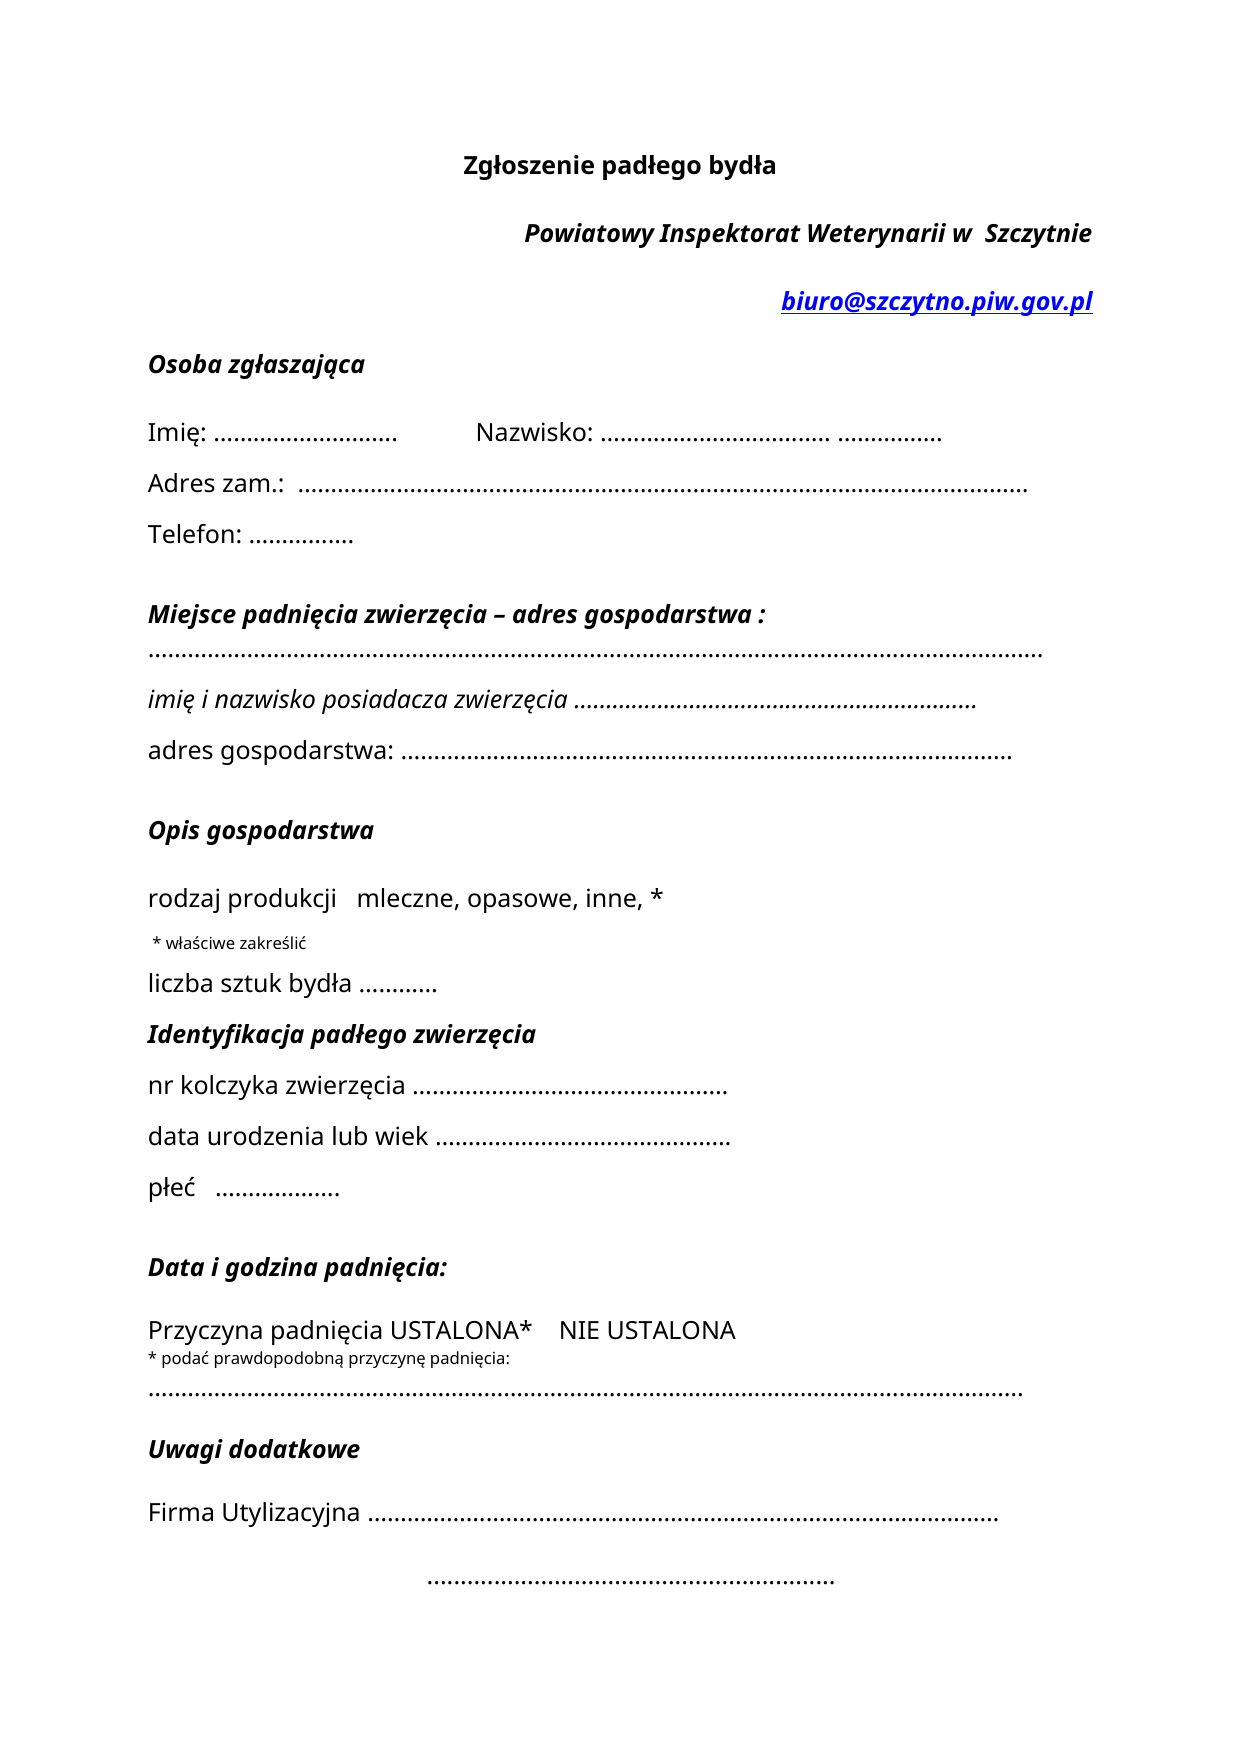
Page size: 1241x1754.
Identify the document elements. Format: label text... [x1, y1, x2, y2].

text Telefon: ……………. [148, 517, 1093, 551]
text adres gospodarstwa: ………………………………………………………………………………… [148, 733, 1093, 767]
text data urodzenia lub wiek ……………………………………… [148, 1119, 1093, 1153]
text Data i godzina padnięcia: [148, 1250, 1093, 1284]
text Uwagi dodatkowe [148, 1432, 1093, 1466]
text Osoba zgłaszająca [148, 347, 1093, 381]
text Firma Utylizacyjna …………………………………………………………………………………… [148, 1495, 1093, 1529]
text Opis gospodarstwa [148, 813, 1093, 847]
text Imię: ………………………. Nazwisko: …………………………….. ……………. [148, 415, 1093, 449]
text biuro@szczytno.piw.gov.pl [148, 284, 1093, 318]
text imię i nazwisko posiadacza zwierzęcia ……………………………………………………… [148, 682, 1093, 716]
text płeć ………………. [148, 1170, 1093, 1204]
text rodzaj produkcji mleczne, opasowe, inne, * [148, 881, 1093, 915]
text ………………………………………………………………………………………………………………………. [148, 631, 1093, 665]
text Zgłoszenie padłego bydła [148, 148, 1093, 182]
text * właściwe zakreślić [148, 932, 1093, 954]
text Miejsce padnięcia zwierzęcia – adres gospodarstwa : [148, 597, 1093, 631]
text Identyfikacja padłego zwierzęcia [148, 1017, 1093, 1051]
text Powiatowy Inspektorat Weterynarii w Szczytnie [148, 216, 1093, 250]
text * podać prawdopodobną przyczynę padnięcia: [148, 1347, 1093, 1369]
text ............................................................. [148, 1558, 1093, 1592]
text liczba sztuk bydła ………… [148, 966, 1093, 1000]
text ……………………………………………………………………………………………………………………. [148, 1369, 1093, 1403]
text Adres zam.: ………………………………………………………………………………………………… [148, 466, 1093, 500]
text Przyczyna padnięcia USTALONA* NIE USTALONA [148, 1313, 1093, 1347]
text nr kolczyka zwierzęcia ………………………………………… [148, 1068, 1093, 1102]
